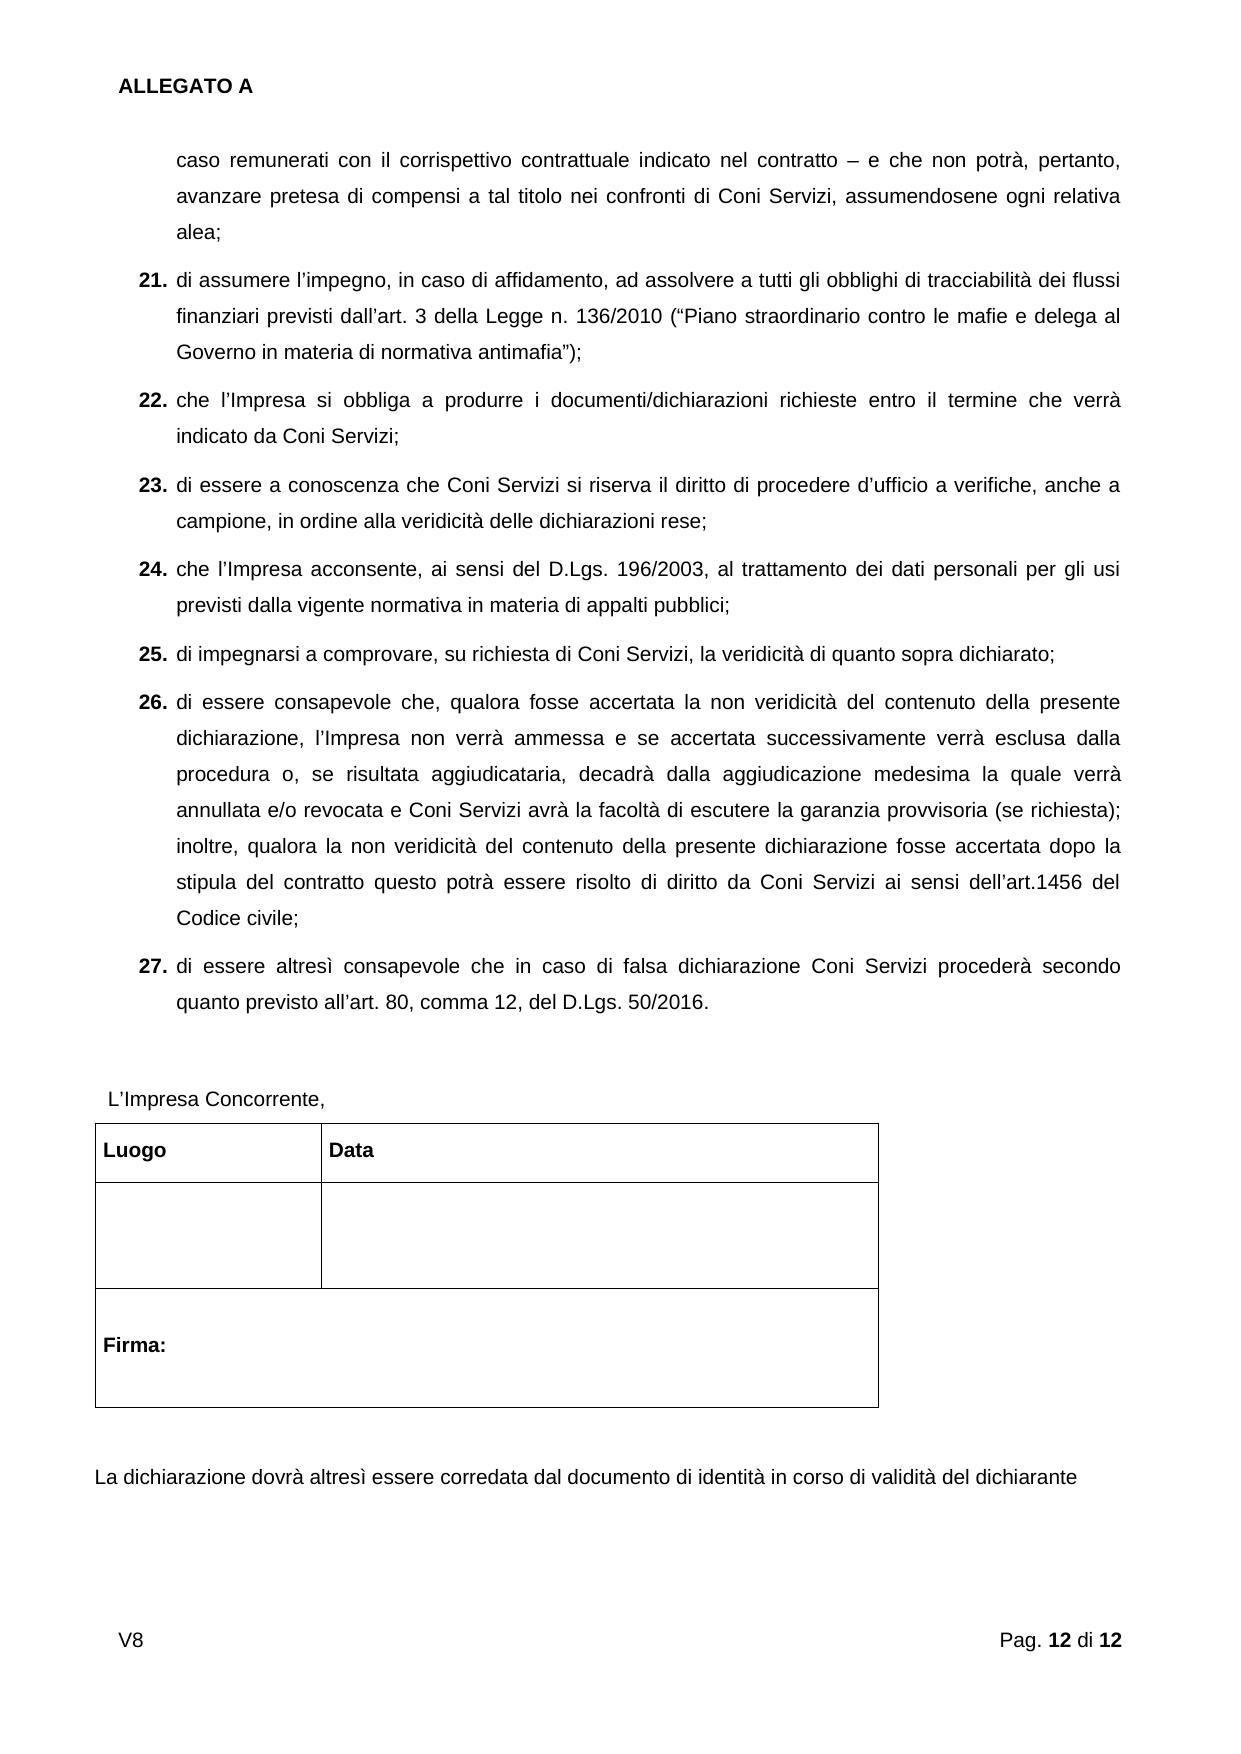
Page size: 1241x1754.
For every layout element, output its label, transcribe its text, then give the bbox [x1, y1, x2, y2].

table_cell Firma: [96, 1289, 878, 1407]
table_cell [96, 1183, 321, 1288]
list di impegnarsi a comprovare, su richiesta di Coni Servizi, la veridicità di quanto sopra dichiarato; [139, 641, 1122, 665]
table_header Data [322, 1124, 878, 1182]
list che l’Impresa acconsente, ai sensi del D.Lgs. 196/2003, al trattamento dei dati personali per gli usi previsti dalla vigente normativa in materia di appalti pubblici; [139, 557, 1122, 617]
table_cell [322, 1183, 878, 1288]
list di assumere l’impegno, in caso di affidamento, ad assolvere a tutti gli obblighi di tracciabilità dei flussi finanziari previsti dall’art. 3 della Legge n. 136/2010 (“Piano straordinario contro le mafie e delega al Governo in materia di normativa antimafia”); [139, 268, 1122, 364]
text La dichiarazione dovrà altresì essere corredata dal documento di identità in corso di validità del dichiarante [88, 1465, 1122, 1489]
list di essere consapevole che, qualora fosse accertata la non veridicità del contenuto della presente dichiarazione, l’Impresa non verrà ammessa e se accertata successivamente verrà esclusa dalla procedura o, se risultata aggiudicataria, decadrà dalla aggiudicazione medesima la quale verrà annullata e/o revocata e Coni Servizi avrà la facoltà di escutere la garanzia provvisoria (se richiesta); inoltre, qualora la non veridicità del contenuto della presente dichiarazione fosse accertata dopo la stipula del contratto questo potrà essere risolto di diritto da Coni Servizi ai sensi dell’art.1456 del Codice civile; [139, 690, 1122, 929]
text L’Impresa Concorrente, [108, 1087, 1122, 1111]
table_header Luogo [96, 1124, 321, 1182]
list di essere altresì consapevole che in caso di falsa dichiarazione Coni Servizi procederà secondo quanto previsto all’art. 80, comma 12, del D.Lgs. 50/2016. [139, 954, 1122, 1014]
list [139, 148, 1122, 243]
list che l’Impresa si obbliga a produrre i documenti/dichiarazioni richieste entro il termine che verrà indicato da Coni Servizi; [139, 388, 1122, 448]
list di essere a conoscenza che Coni Servizi si riserva il diritto di procedere d’ufficio a verifiche, anche a campione, in ordine alla veridicità delle dichiarazioni rese; [139, 473, 1122, 532]
